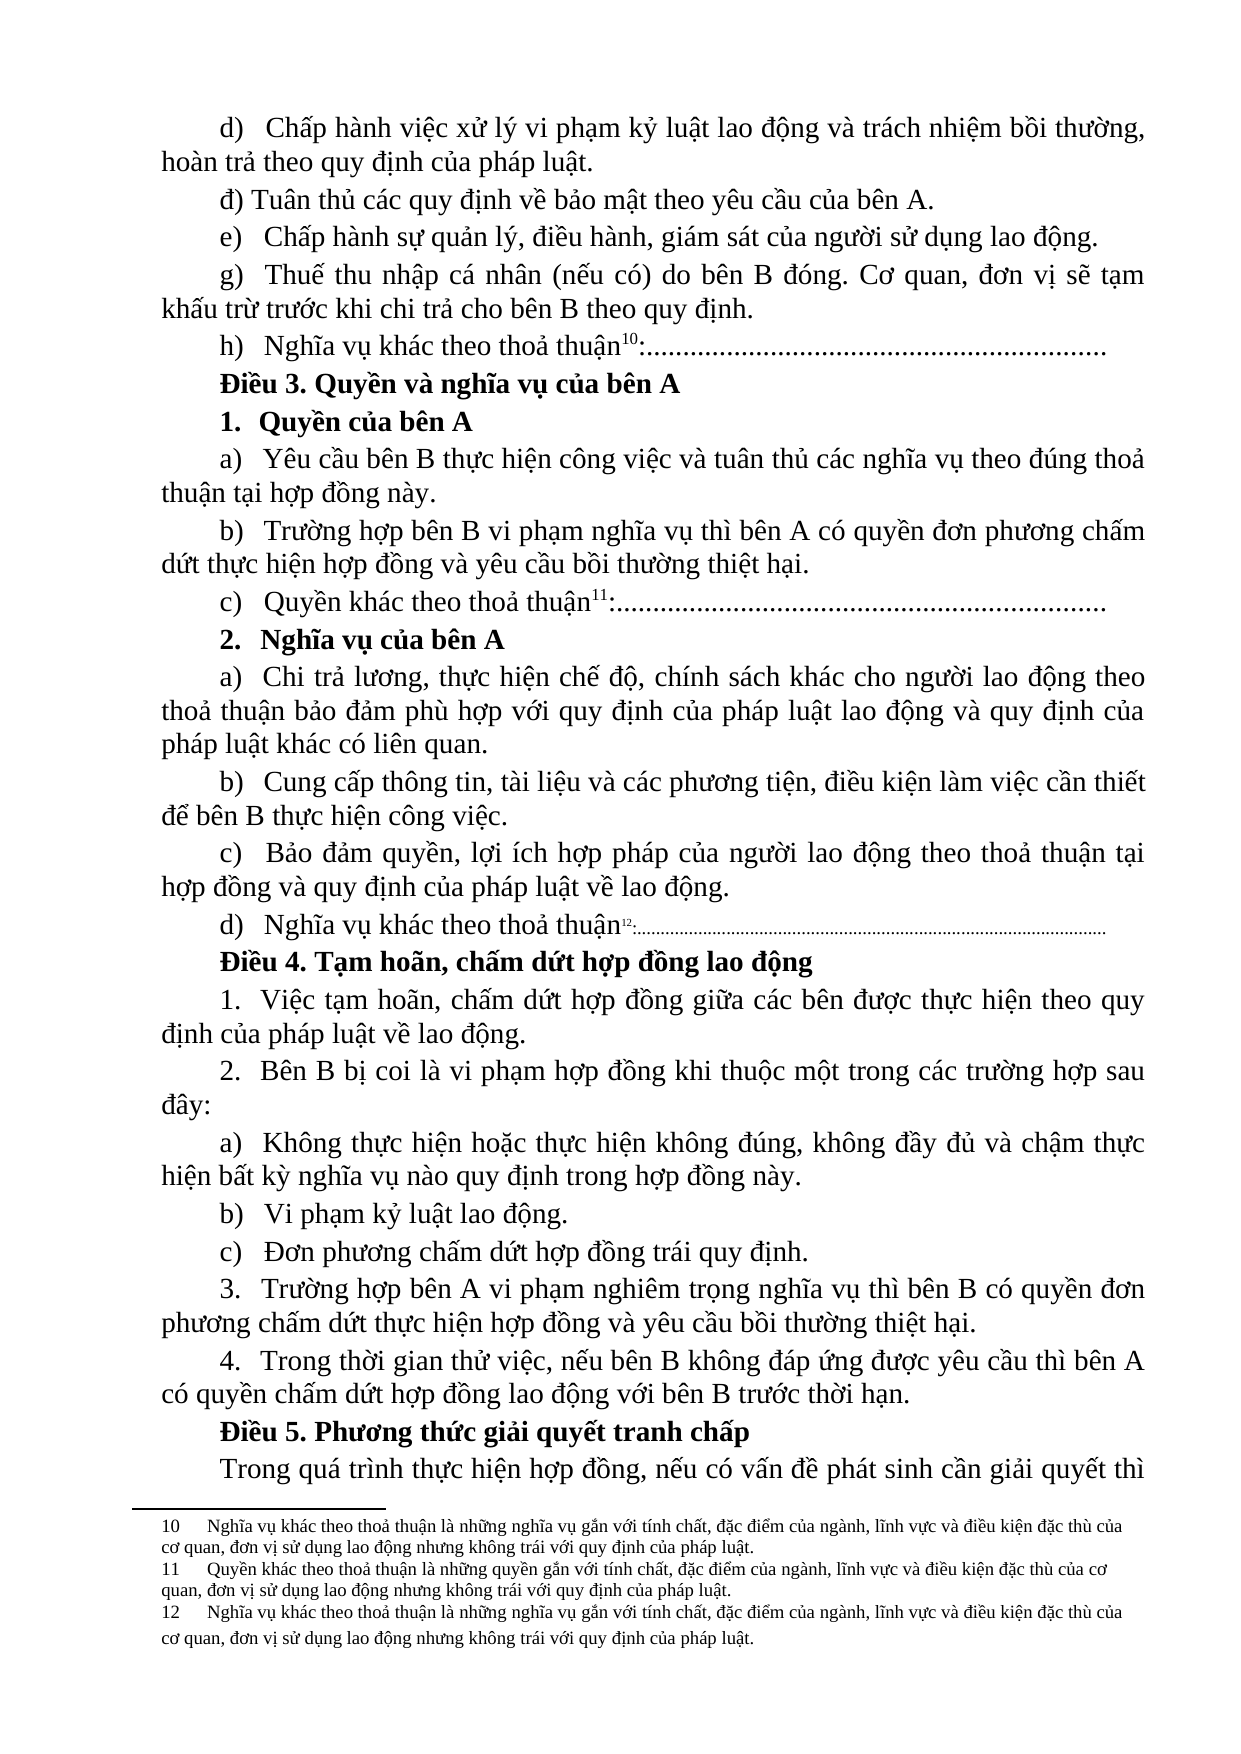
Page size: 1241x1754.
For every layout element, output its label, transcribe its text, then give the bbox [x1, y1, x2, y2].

list Vi phạm kỷ luật lao động. [132, 1196, 1146, 1229]
text Điều 5. Phương thức giải quyết tranh chấp [132, 1414, 1146, 1447]
text đ) Tuân thủ các quy định về bảo mật theo yêu cầu của bên A. [132, 182, 1146, 215]
list Chi trả lương, thực hiện chế độ, chính sách khác cho người lao động theo thoả thuận bảo đảm phù hợp với quy định của pháp luật lao động và quy định của pháp luật khác có liên quan. [161, 659, 1146, 760]
list Bên B bị coi là vi phạm hợp đồng khi thuộc một trong các trường hợp sau đây: [161, 1053, 1146, 1121]
list Cung cấp thông tin, tài liệu và các phương tiện, điều kiện làm việc cần thiết để bên B thực hiện công việc. [161, 764, 1146, 831]
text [161, 1452, 1146, 1485]
list Quyền của bên A [132, 404, 1146, 437]
list Việc tạm hoãn, chấm dứt hợp đồng giữa các bên được thực hiện theo quy định của pháp luật về lao động. [161, 982, 1146, 1049]
list Nghĩa vụ khác theo thoả thuận: [132, 907, 1146, 940]
list Nghĩa vụ của bên A [132, 622, 1146, 655]
list Trường hợp bên B vi phạm nghĩa vụ thì bên A có quyền đơn phương chấm dứt thực hiện hợp đồng và yêu cầu bồi thường thiệt hại. [161, 513, 1146, 580]
list Chấp hành việc xử lý vi phạm kỷ luật lao động và trách nhiệm bồi thường, hoàn trả theo quy định của pháp luật. [161, 111, 1146, 178]
list Đơn phương chấm dứt hợp đồng trái quy định. [132, 1234, 1146, 1267]
list Chấp hành sự quản lý, điều hành, giám sát của người sử dụng lao động. [132, 219, 1146, 253]
list Quyền khác theo thoả thuận: [132, 584, 1146, 618]
list Thuế thu nhập cá nhân (nếu có) do bên B đóng. Cơ quan, đơn vị sẽ tạm khấu trừ trước khi chi trả cho bên B theo quy định. [161, 257, 1146, 324]
list Trường hợp bên A vi phạm nghiêm trọng nghĩa vụ thì bên B có quyền đơn phương chấm dứt thực hiện hợp đồng và yêu cầu bồi thường thiệt hại. [161, 1271, 1146, 1338]
list Bảo đảm quyền, lợi ích hợp pháp của người lao động theo thoả thuận tại hợp đồng và quy định của pháp luật về lao động. [161, 836, 1146, 903]
text Điều 4. Tạm hoãn, chấm dứt hợp đồng lao động [132, 944, 1146, 978]
list Trong thời gian thử việc, nếu bên B không đáp ứng được yêu cầu thì bên A có quyền chấm dứt hợp đồng lao động với bên B trước thời hạn. [161, 1343, 1146, 1410]
list Nghĩa vụ khác theo thoả thuận: [132, 328, 1146, 362]
list Yêu cầu bên B thực hiện công việc và tuân thủ các nghĩa vụ theo đúng thoả thuận tại hợp đồng này. [161, 442, 1146, 509]
text Điều 3. Quyền và nghĩa vụ của bên A [132, 366, 1146, 400]
list Không thực hiện hoặc thực hiện không đúng, không đầy đủ và chậm thực hiện bất kỳ nghĩa vụ nào quy định trong hợp đồng này. [161, 1125, 1146, 1192]
